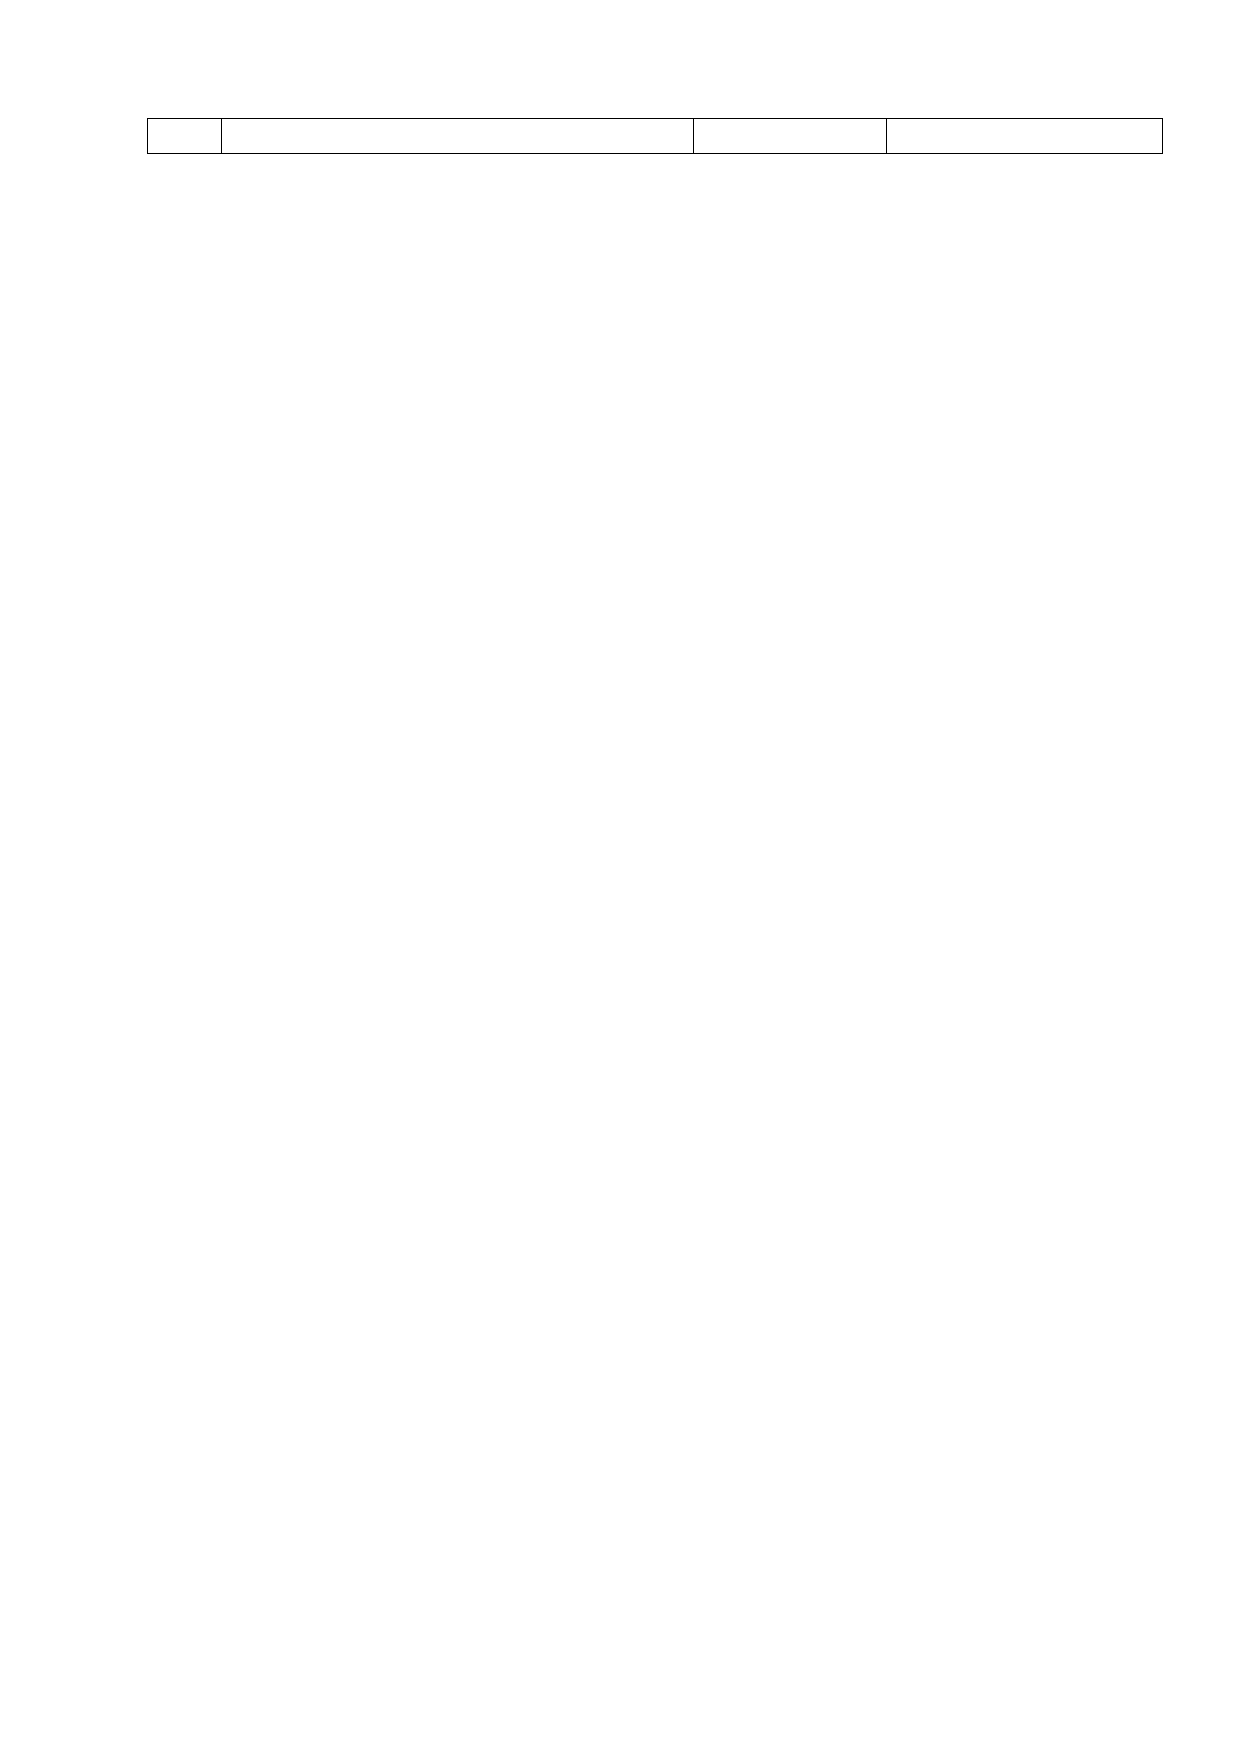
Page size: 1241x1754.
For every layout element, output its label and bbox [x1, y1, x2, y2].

table_cell [887, 119, 1162, 153]
table_cell [222, 119, 693, 153]
table_cell [148, 119, 221, 153]
table_cell [694, 119, 886, 153]
